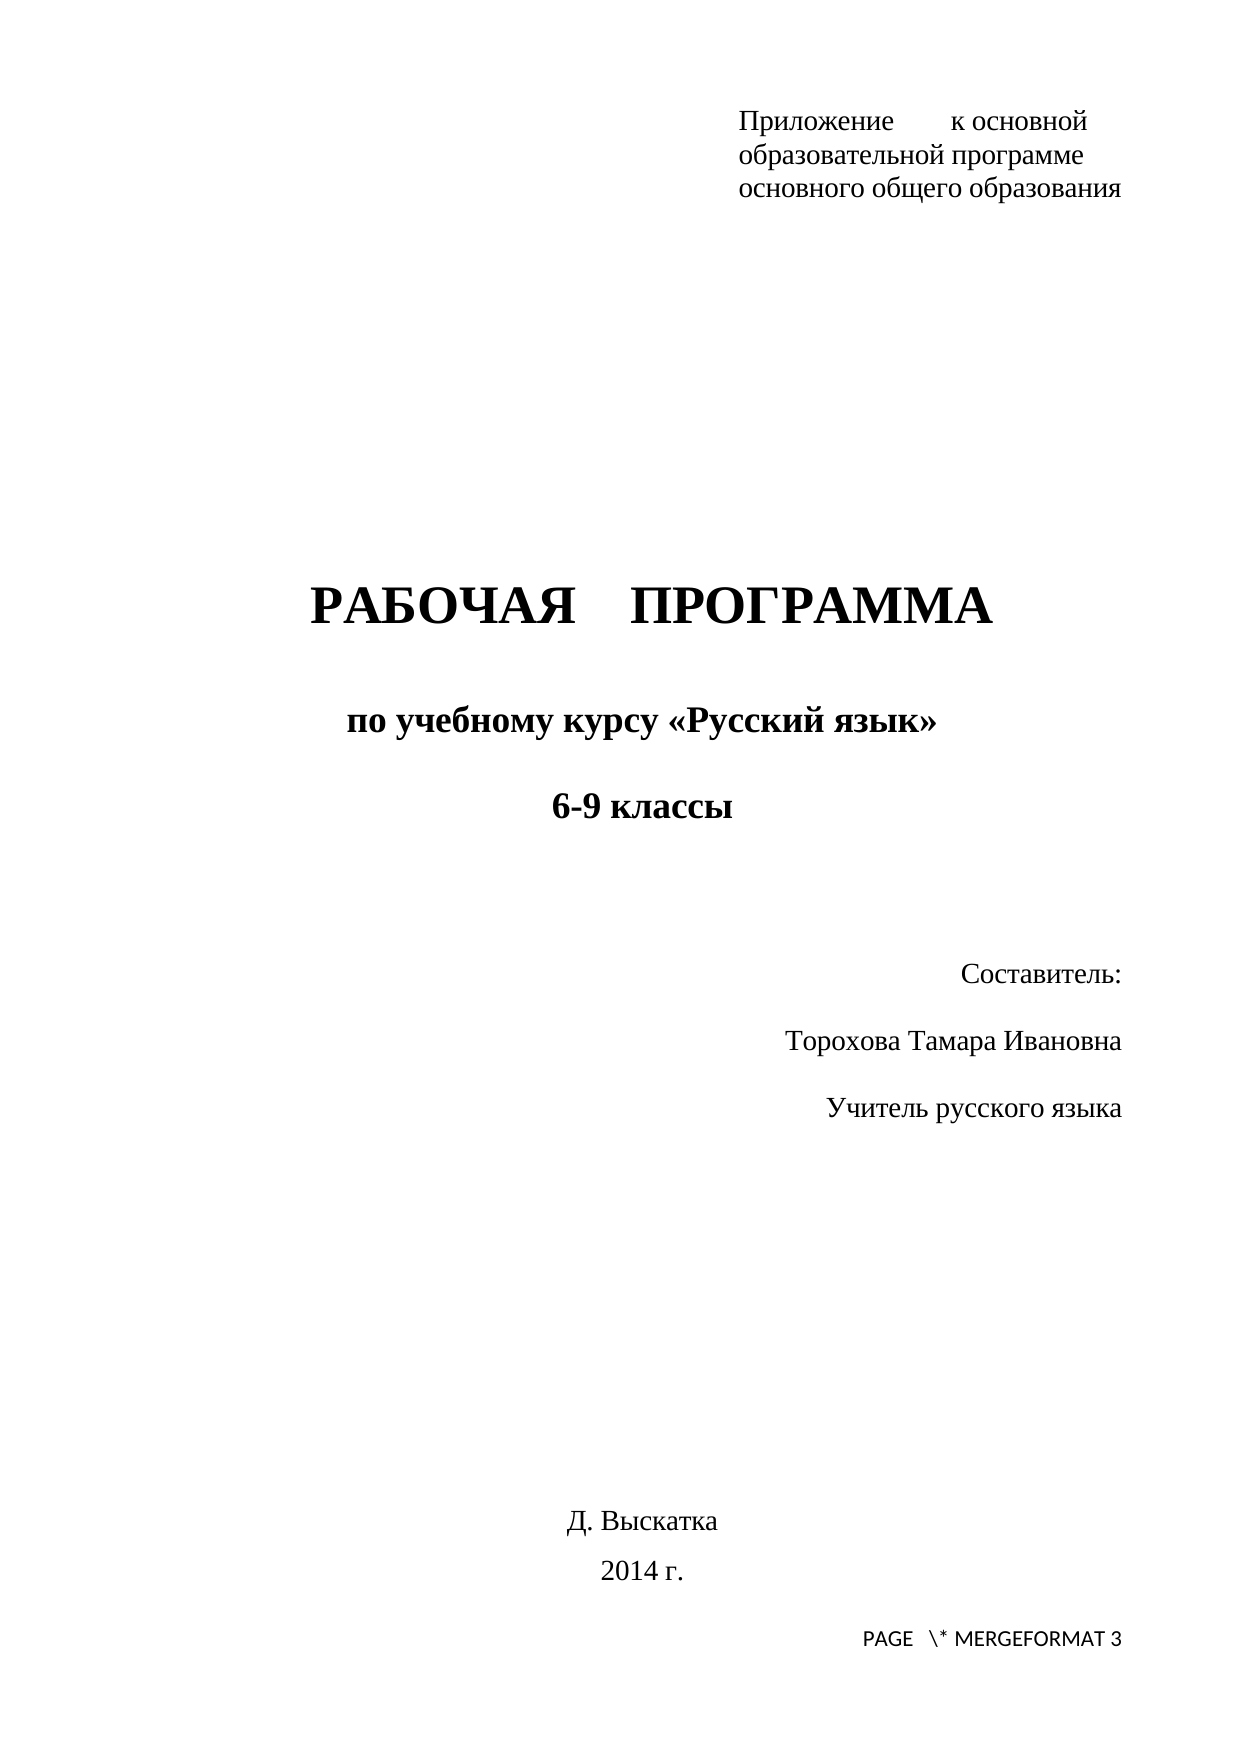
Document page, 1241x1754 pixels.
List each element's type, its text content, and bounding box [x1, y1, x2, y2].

text образовательной программе [738, 137, 1122, 171]
text по учебному курсу «Русский язык» [89, 698, 1122, 741]
text Приложение к основной [738, 103, 1122, 137]
text Составитель: [89, 956, 1122, 990]
text основного общего образования [738, 171, 1122, 204]
text Учитель русского языка [89, 1091, 1122, 1124]
text РАБОЧАЯ ПРОГРАММА [310, 573, 1122, 635]
text Торохова Тамара Ивановна [89, 1023, 1122, 1057]
text Д. Выскатка [89, 1503, 1122, 1536]
text 2014 г. [89, 1553, 1122, 1586]
text 6-9 классы [89, 784, 1122, 827]
